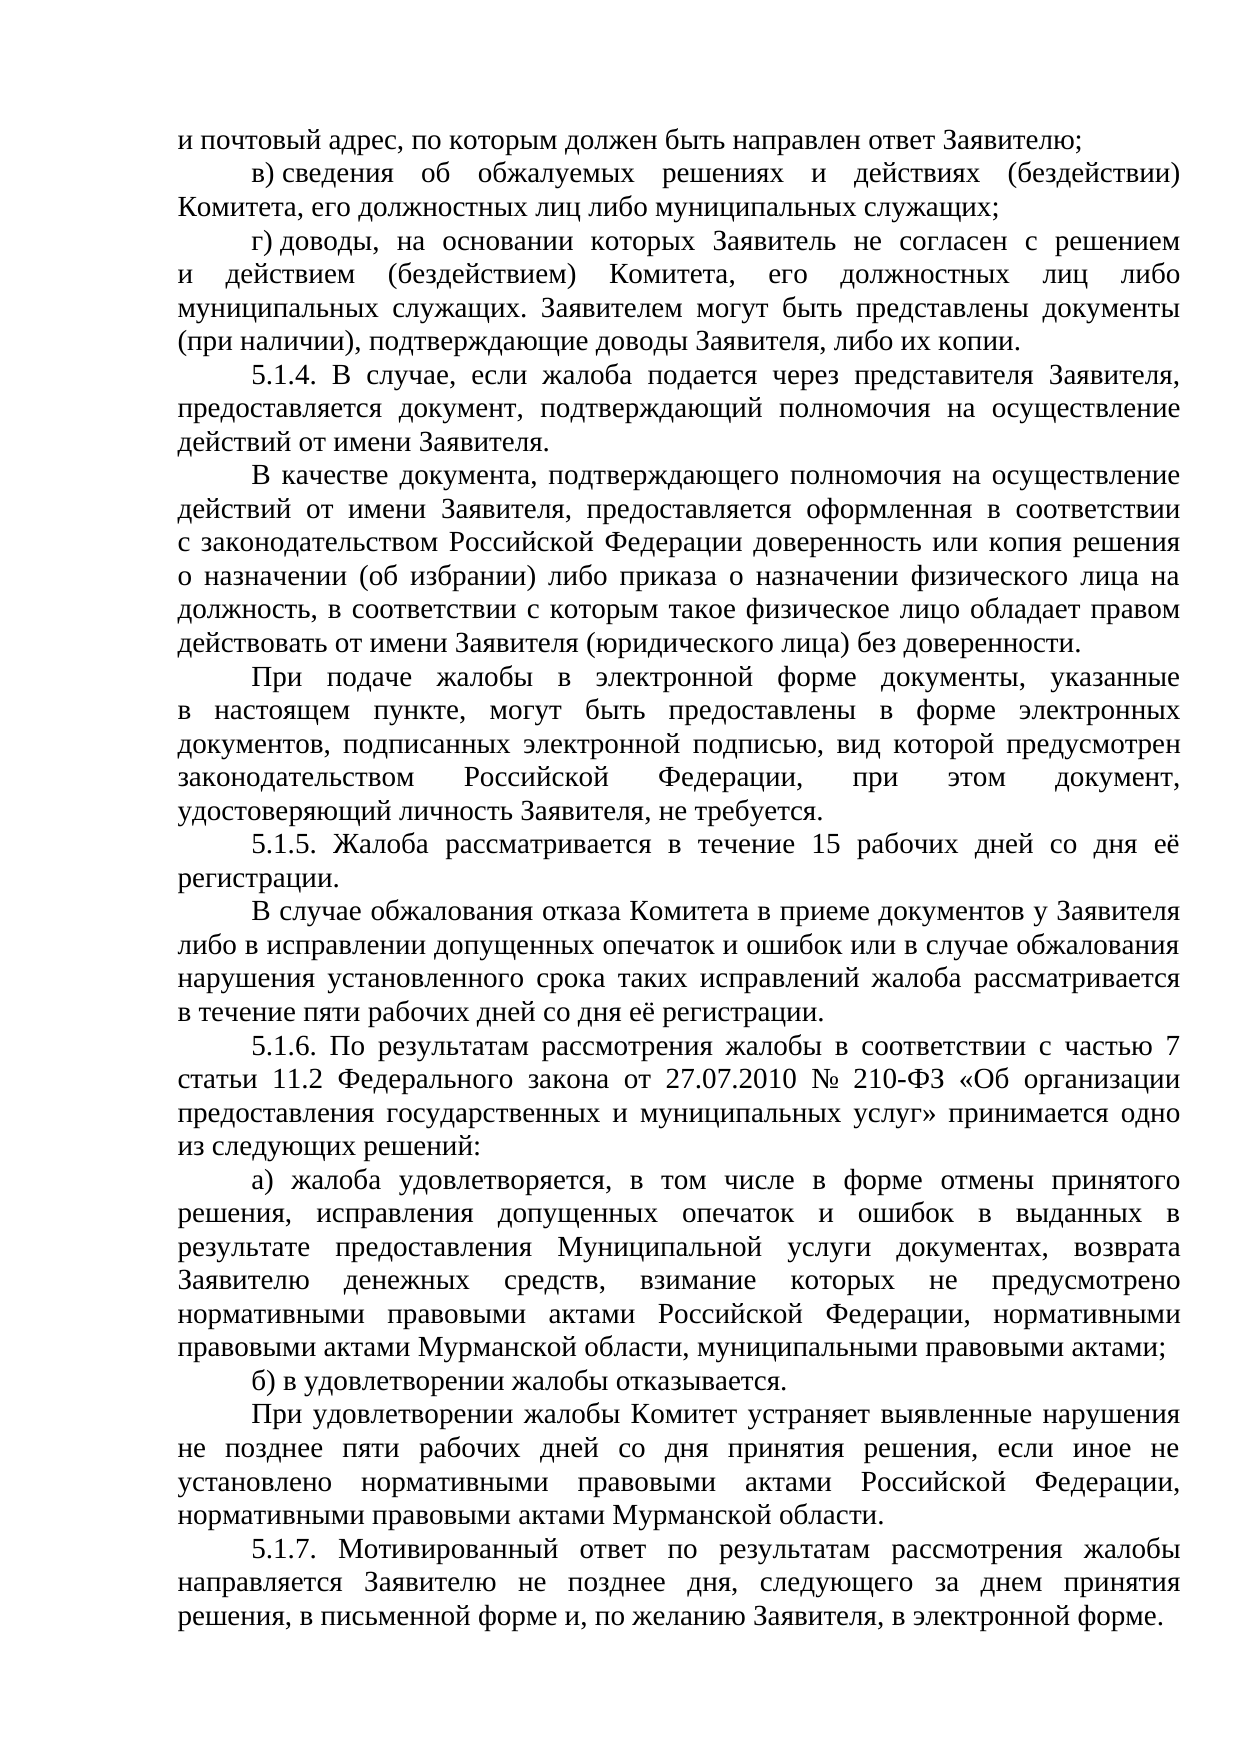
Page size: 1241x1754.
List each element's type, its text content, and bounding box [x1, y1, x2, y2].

text 5.1.5. Жалоба рассматривается в течение 15 рабочих дней со дня её регистрации. [177, 826, 1181, 893]
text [177, 122, 1181, 156]
text При подаче жалобы в электронной форме документы, указанные в настоящем пункте, могут быть предоставлены в форме электронных документов, подписанных электронной подписью, вид которой предусмотрен законодательством Российской Федерации, при этом документ, удостоверяющий личность Заявителя, не требуется. [177, 659, 1181, 826]
text В случае обжалования отказа Комитета в приеме документов у Заявителя либо в исправлении допущенных опечаток и ошибок или в случае обжалования нарушения установленного срока таких исправлений жалоба рассматривается в течение пяти рабочих дней со дня её регистрации. [177, 893, 1181, 1028]
text 5.1.6. По результатам рассмотрения жалобы в соответствии с частью 7 статьи 11.2 Федерального закона от 27.07.2010 № 210-ФЗ «Об организации предоставления государственных и муниципальных услуг» принимается одно из следующих решений: [177, 1028, 1181, 1162]
text В качестве документа, подтверждающего полномочия на осуществление действий от имени Заявителя, предоставляется оформленная в соответствии с законодательством Российской Федерации доверенность или копия решения о назначении (об избрании) либо приказа о назначении физического лица на должность, в соответствии с которым такое физическое лицо обладает правом действовать от имени Заявителя (юридического лица) без доверенности. [177, 457, 1181, 659]
text б) в удовлетворении жалобы отказывается. [177, 1363, 1181, 1397]
text а) жалоба удовлетворяется, в том числе в форме отмены принятого решения, исправления допущенных опечаток и ошибок в выданных в результате предоставления Муниципальной услуги документах, возврата Заявителю денежных средств, взимание которых не предусмотрено нормативными правовыми актами Российской Федерации, нормативными правовыми актами Мурманской области, муниципальными правовыми актами; [177, 1162, 1181, 1363]
text г) доводы, на основании которых Заявитель не согласен с решением и действием (бездействием) Комитета, его должностных лиц либо муниципальных служащих. Заявителем могут быть представлены документы (при наличии), подтверждающие доводы Заявителя, либо их копии. [177, 223, 1181, 357]
text 5.1.7. Мотивированный ответ по результатам рассмотрения жалобы направляется Заявителю не позднее дня, следующего за днем принятия решения, в письменной форме и, по желанию Заявителя, в электронной форме. [177, 1531, 1181, 1631]
text в) сведения об обжалуемых решениях и действиях (бездействии) Комитета, его должностных лиц либо муниципальных служащих; [177, 156, 1181, 223]
text При удовлетворении жалобы Комитет устраняет выявленные нарушения не позднее пяти рабочих дней со дня принятия решения, если иное не установлено нормативными правовыми актами Российской Федерации, нормативными правовыми актами Мурманской области. [177, 1397, 1181, 1531]
text 5.1.4. В случае, если жалоба подается через представителя Заявителя, предоставляется документ, подтверждающий полномочия на осуществление действий от имени Заявителя. [177, 357, 1181, 457]
